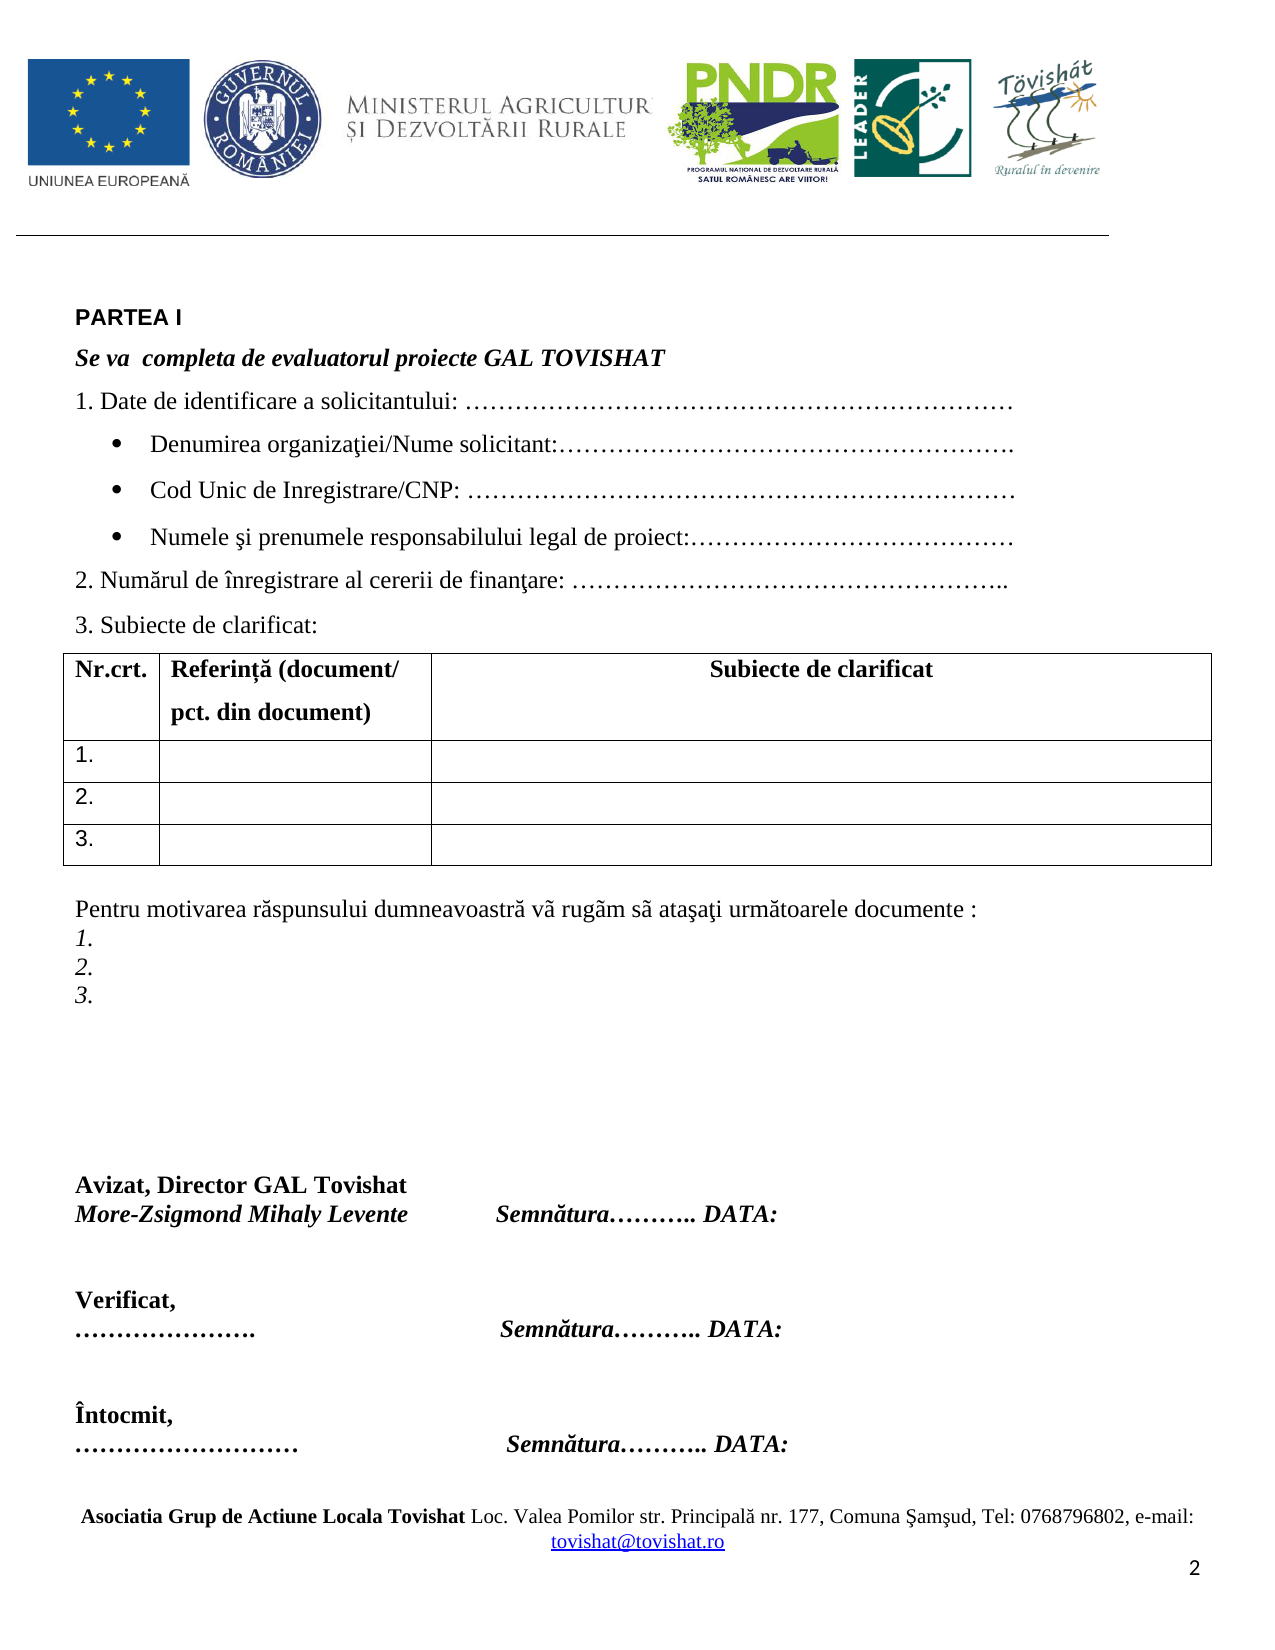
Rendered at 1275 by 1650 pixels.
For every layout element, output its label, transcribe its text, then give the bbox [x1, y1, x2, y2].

table_cell 1. [64, 741, 159, 782]
text 3. Subiecte de clarificat: [75, 610, 1200, 639]
text Verificat, [75, 1285, 1200, 1314]
table_cell [432, 825, 1211, 865]
text 1. Date de identificare a solicitantului: ………………………………………………………… [75, 386, 1200, 415]
picture [854, 59, 972, 177]
text …………………. Semnătura……….. DATA: [75, 1314, 1200, 1343]
text 3. [75, 981, 1200, 1009]
table_cell 2. [64, 783, 159, 823]
table_cell 3. [64, 825, 159, 865]
list Numele şi prenumele responsabilului legal de proiect:………………………………… [112, 522, 1200, 551]
text ……………………… Semnătura……….. DATA: [75, 1429, 1200, 1458]
table_header Subiecte de clarificat [432, 654, 1211, 740]
list Cod Unic de Inregistrare/CNP: ………………………………………………………… [112, 476, 1200, 504]
text 2. Numărul de înregistrare al cererii de finanţare: …………………………………………….. [75, 565, 1200, 594]
table_cell [160, 825, 431, 865]
picture [27, 59, 190, 186]
table_cell [160, 783, 431, 823]
text PARTEA I [75, 303, 1200, 330]
text 2. [75, 952, 1200, 981]
text Se va completa de evaluatorul proiecte GAL TOVISHAT [75, 343, 1200, 372]
list Denumirea organizaţiei/Nume solicitant:………………………………………………. [112, 429, 1200, 458]
table_header Nr.crt. [64, 654, 159, 740]
table_cell [160, 741, 431, 782]
text Pentru motivarea răspunsului dumneavoastră vã rugãm sã ataşaţi următoarele documente : [75, 894, 1200, 923]
text Întocmit, [75, 1400, 1200, 1429]
text More-Zsigmond Mihaly Levente Semnătura……….. DATA: [75, 1199, 1200, 1228]
table_cell [432, 741, 1211, 782]
table_header Referință (document/ pct. din document) [160, 654, 431, 740]
picture [987, 59, 1105, 177]
text Avizat, Director GAL Tovishat [75, 1170, 1200, 1199]
table_cell [432, 783, 1211, 823]
text 1. [75, 923, 1200, 952]
